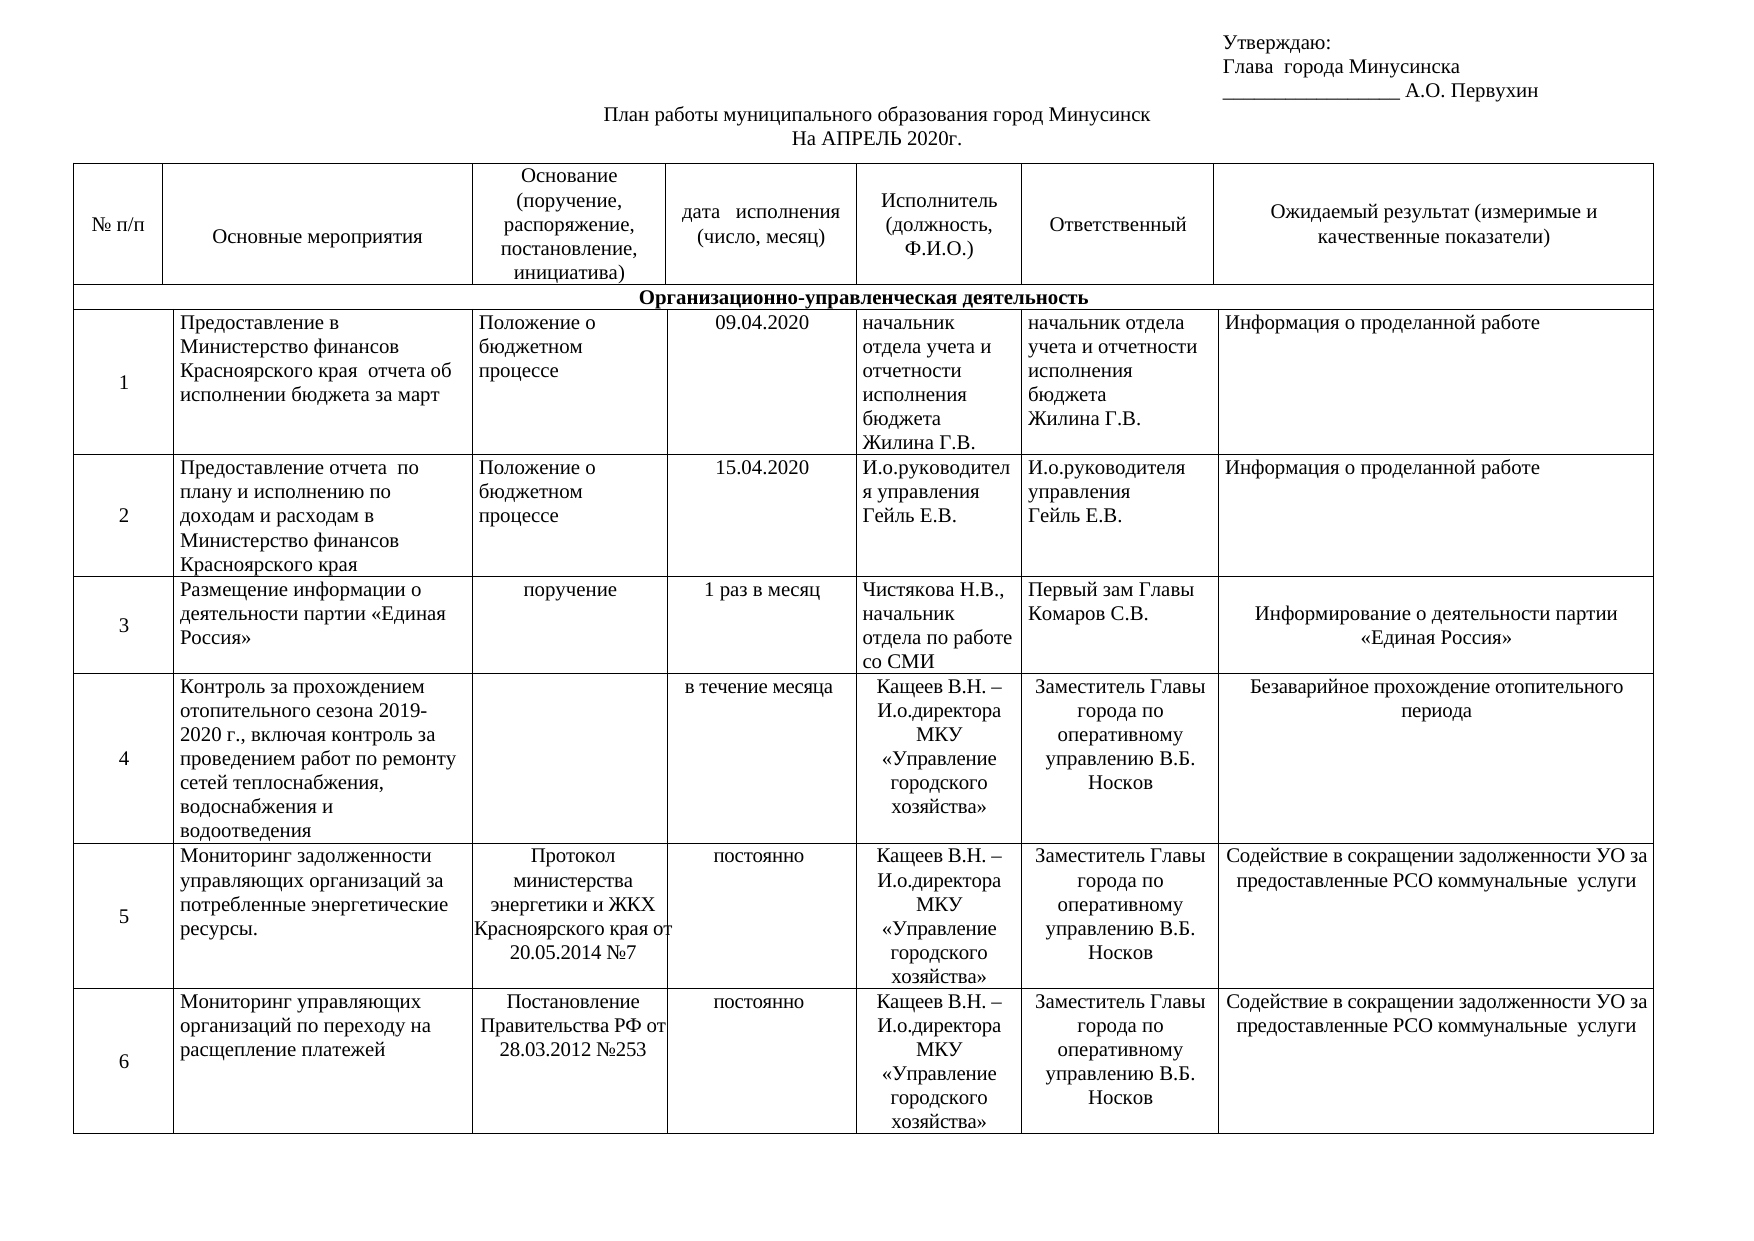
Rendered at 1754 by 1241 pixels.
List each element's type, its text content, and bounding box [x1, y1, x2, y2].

table_cell начальник отдела учета и отчетности исполнения бюджета Жилина Г.В. [1022, 310, 1218, 454]
text Утверждаю: [118, 29, 1636, 54]
text _________________ А.О. Первухин [118, 78, 1636, 102]
table_cell Содействие в сокращении задолженности УО за предоставленные РСО коммунальные услуги [1219, 989, 1653, 1133]
table_cell Кащеев В.Н. –И.о.директора МКУ «Управление городского хозяйства» [857, 844, 1021, 988]
table_cell Мониторинг задолженности управляющих организаций за потребленные энергетические ресурсы. [174, 844, 472, 988]
table_cell Содействие в сокращении задолженности УО за предоставленные РСО коммунальные услуги [1219, 844, 1653, 988]
text План работы муниципального образования город Минусинск [118, 102, 1636, 126]
table_cell Заместитель Главы города по оперативному управлению В.Б. Носков [1022, 844, 1218, 988]
table_cell Информирование о деятельности партии «Единая Россия» [1219, 577, 1653, 673]
table_cell Информация о проделанной работе [1219, 310, 1653, 454]
table_cell 1 раз в месяц [668, 577, 856, 673]
table_cell 5 [74, 844, 173, 988]
table_cell 15.04.2020 [668, 455, 856, 576]
table_header Основные мероприятия [163, 164, 472, 284]
table_cell Размещение информации о деятельности партии «Единая Россия» [174, 577, 472, 673]
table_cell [1022, 989, 1218, 1133]
table_cell И.о.руководителя управления Гейль Е.В. [1022, 455, 1218, 576]
table_cell постоянно [668, 844, 856, 988]
table_cell 4 [74, 674, 173, 842]
table_cell Безаварийное прохождение отопительного периода [1219, 674, 1653, 842]
table_cell И.о.руководителя управления Гейль Е.В. [857, 455, 1021, 576]
table_cell Чистякова Н.В., начальник отдела по работе со СМИ [857, 577, 1021, 673]
table_cell 09.04.2020 [668, 310, 856, 454]
table_cell 3 [74, 577, 173, 673]
table_cell Заместитель Главы города по оперативному управлению В.Б. Носков [1022, 674, 1218, 842]
table_cell поручение [473, 577, 667, 673]
table_header № п/п [74, 164, 162, 284]
table_cell Постановление Правительства РФ от 28.03.2012 №253 [473, 989, 667, 1133]
table_cell Предоставление отчета по плану и исполнению по доходам и расходам в Министерство финансов Красноярского края [174, 455, 472, 576]
table_cell 2 [74, 455, 173, 576]
table_cell 6 [74, 989, 173, 1133]
table_cell [473, 674, 667, 842]
table_header Ответственный [1022, 164, 1213, 284]
table_cell Контроль за прохождением отопительного сезона 2019-2020 г., включая контроль за проведением работ по ремонту сетей теплоснабжения, водоснабжения и водоотведения [174, 674, 472, 842]
table_header Основание (поручение, распоряжение, постановление, инициатива) [473, 164, 665, 284]
table_cell Первый зам Главы Комаров С.В. [1022, 577, 1218, 673]
table_cell Организационно-управленческая деятельность [74, 285, 1653, 309]
table_cell 1 [74, 310, 173, 454]
table_cell Мониторинг управляющих организаций по переходу на расщепление платежей [174, 989, 472, 1133]
table_cell Кащеев В.Н. –И.о.директора МКУ «Управление городского хозяйства» [857, 674, 1021, 842]
table_cell в течение месяца [668, 674, 856, 842]
table_cell постоянно [668, 989, 856, 1133]
table_cell Информация о проделанной работе [1219, 455, 1653, 576]
table_header дата исполнения (число, месяц) [666, 164, 856, 284]
text На АПРЕЛЬ 2020г. [118, 126, 1636, 150]
table_cell начальник отдела учета и отчетности исполнения бюджета Жилина Г.В. [857, 310, 1021, 454]
table_cell Положение о бюджетном процессе [473, 310, 667, 454]
table_header Исполнитель (должность, Ф.И.О.) [857, 164, 1021, 284]
table_cell Протокол министерства энергетики и ЖКХ Красноярского края от 20.05.2014 №7 [473, 844, 667, 988]
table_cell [857, 989, 1021, 1133]
text Глава города Минусинска [118, 54, 1636, 78]
table_header Ожидаемый результат (измеримые и качественные показатели) [1214, 164, 1653, 284]
table_cell Положение о бюджетном процессе [473, 455, 667, 576]
table_cell Предоставление в Министерство финансов Красноярского края отчета об исполнении бюджета за март [174, 310, 472, 454]
